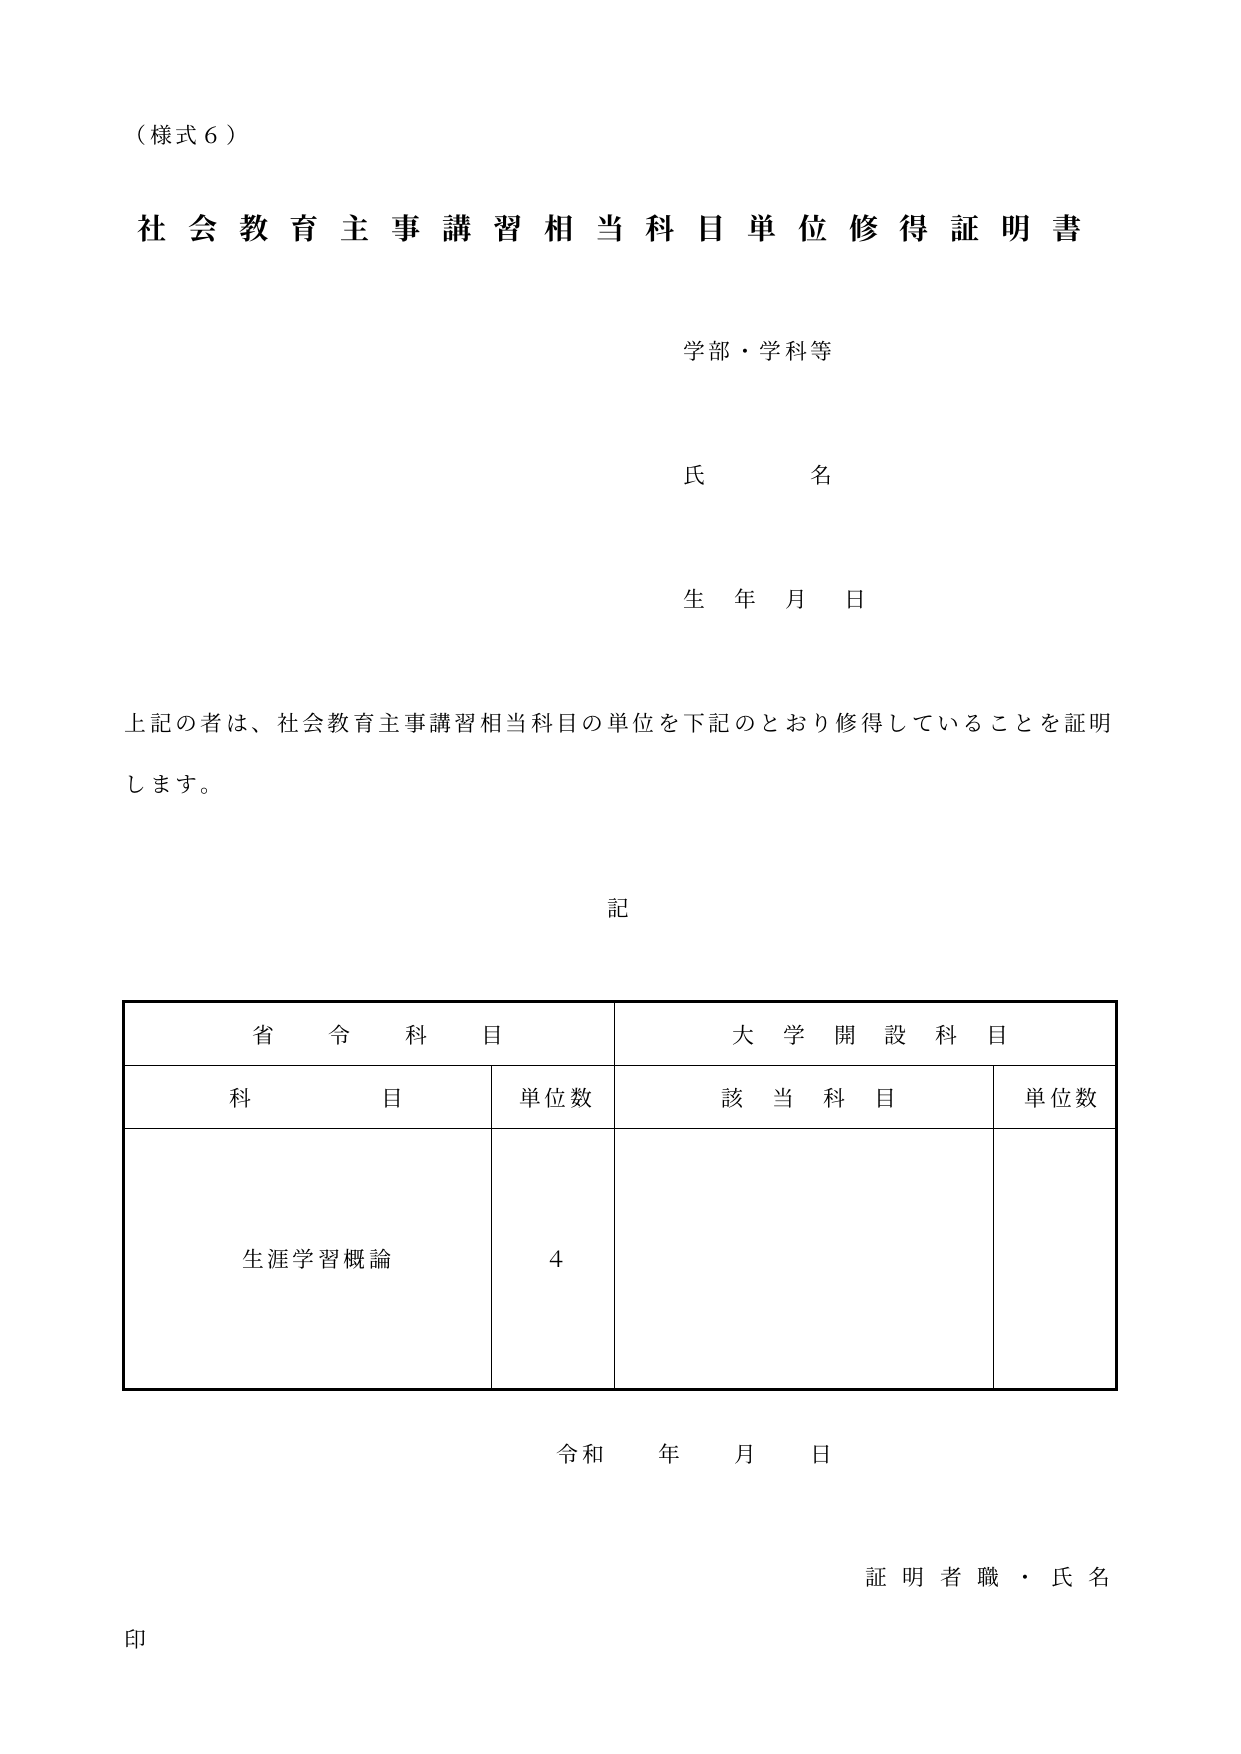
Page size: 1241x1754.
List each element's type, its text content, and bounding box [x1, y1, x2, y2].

table_cell 科 目 [125, 1066, 491, 1128]
table_cell [615, 1129, 993, 1388]
text （様式６） [124, 103, 1116, 165]
table_header 大 学 開 設 科 目 [615, 1003, 1115, 1065]
text 学部・学科等 [124, 319, 1116, 381]
table_cell 該 当 科 目 [615, 1066, 993, 1128]
text 社会教育主事講習相当科目単位修得証明書 [124, 196, 1116, 257]
text 生年月日 [124, 567, 1116, 629]
table_cell ４ [492, 1129, 614, 1388]
text 証明者職・氏名 印 [124, 1545, 1116, 1669]
table_cell [994, 1129, 1115, 1388]
table_cell 単位数 [994, 1066, 1115, 1128]
text 上記の者は、社会教育主事講習相当科目の単位を下記のとおり修得していることを証明します。 [124, 691, 1116, 814]
table_header 省 令 科 目 [125, 1003, 614, 1065]
text 記 [124, 876, 1116, 938]
text 氏 名 [124, 443, 1116, 505]
text 令和 年 月 日 [124, 1422, 1116, 1483]
table_cell 生涯学習概論 [125, 1129, 491, 1388]
table_cell 単位数 [492, 1066, 614, 1128]
